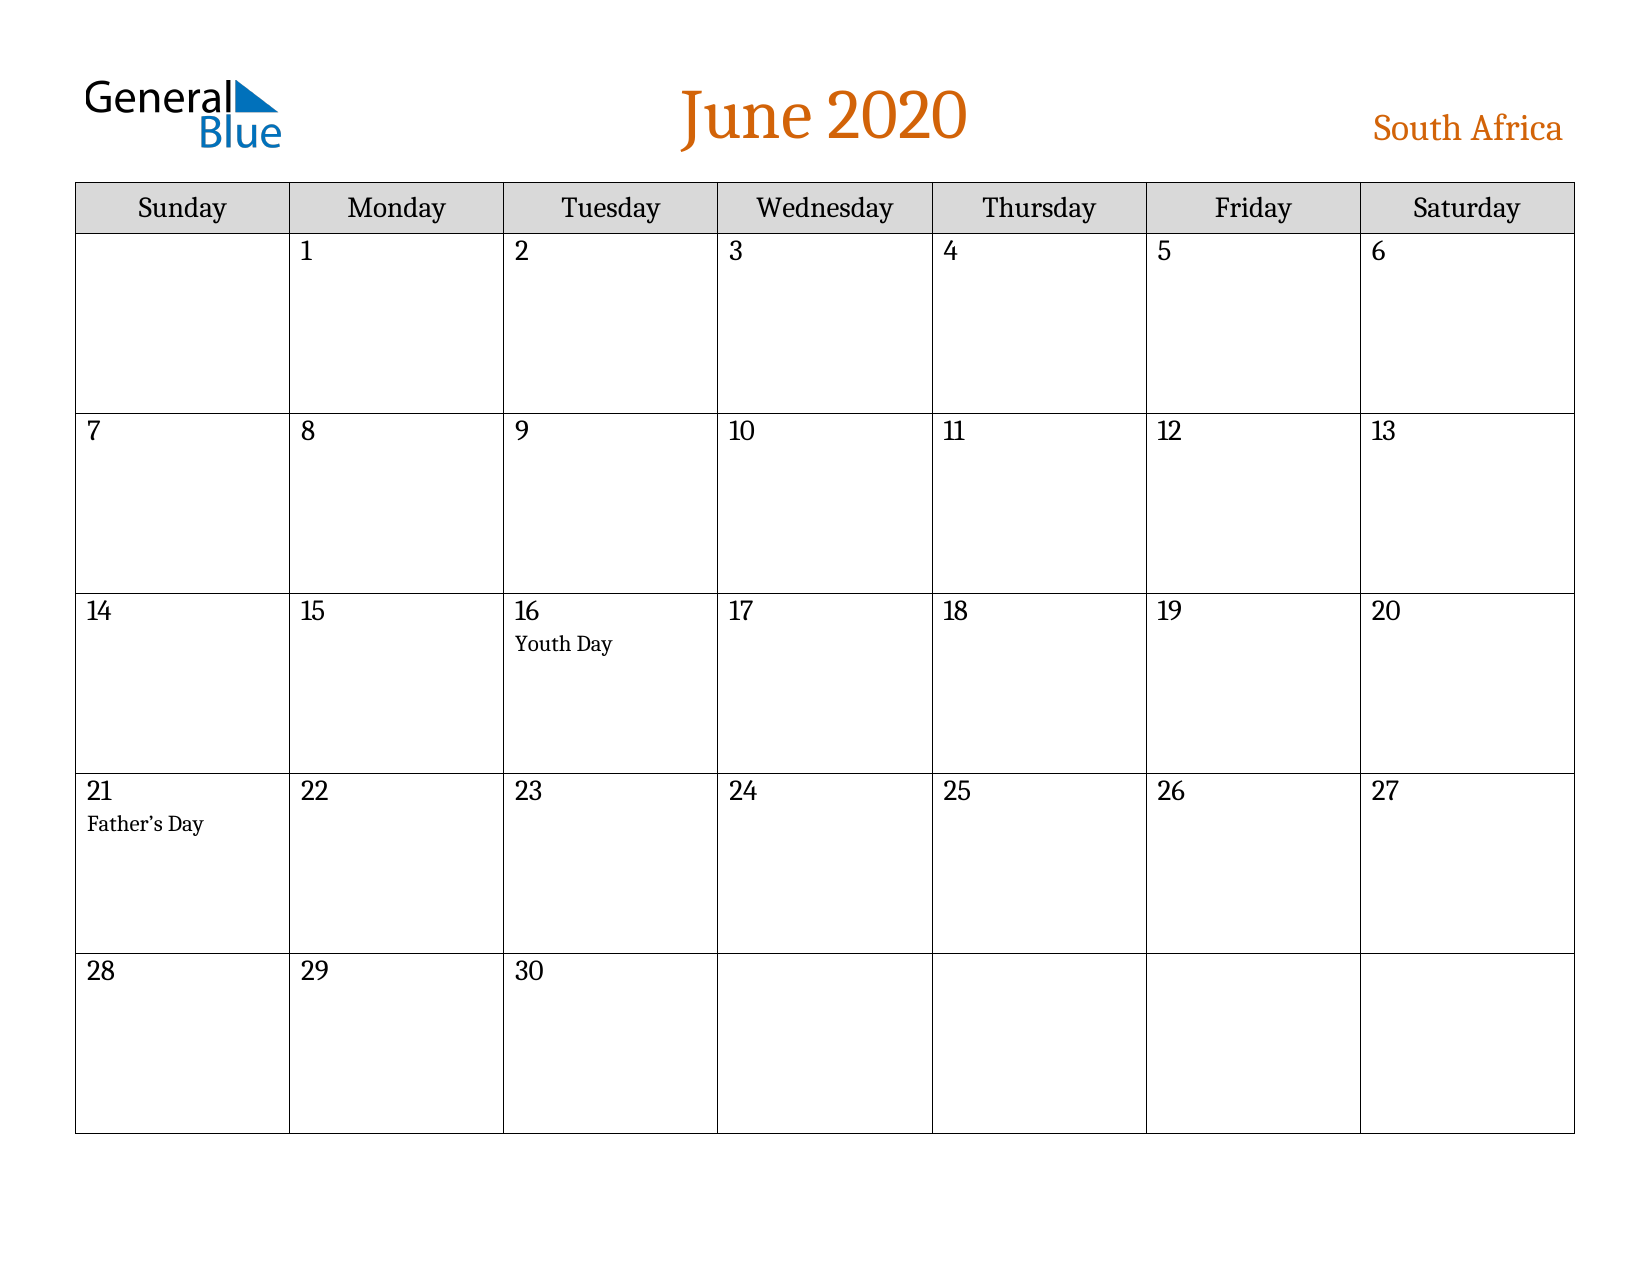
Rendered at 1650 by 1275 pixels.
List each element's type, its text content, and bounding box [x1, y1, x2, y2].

table_cell 3 [718, 234, 932, 270]
table_cell 27 [1361, 774, 1574, 810]
table_cell [504, 990, 717, 1133]
table_cell 2 [504, 234, 717, 270]
table_header June 2020 [504, 75, 1146, 182]
table_cell 26 [1147, 774, 1360, 810]
table_cell Friday [1147, 183, 1360, 233]
table_cell 6 [1361, 234, 1574, 270]
table_cell [1361, 630, 1574, 773]
table_cell 7 [76, 414, 289, 450]
table_cell 30 [504, 954, 717, 990]
table_cell 1 [290, 234, 503, 270]
table_cell 12 [1147, 414, 1360, 450]
table_cell 16 [504, 594, 717, 630]
table_cell 28 [76, 954, 289, 990]
table_cell [1147, 990, 1360, 1133]
table_cell 5 [1147, 234, 1360, 270]
table_cell [718, 630, 932, 773]
table_cell 24 [718, 774, 932, 810]
table_cell Youth Day [504, 630, 717, 773]
table_header [76, 75, 503, 182]
table_cell [718, 990, 932, 1133]
table_cell Father’s Day [76, 810, 289, 953]
table_cell [933, 954, 1146, 990]
table_cell [1147, 810, 1360, 953]
table_cell 20 [1361, 594, 1574, 630]
table_cell [290, 630, 503, 773]
table_cell 21 [76, 774, 289, 810]
table_cell [76, 270, 289, 413]
table_cell 13 [1361, 414, 1574, 450]
table_cell 29 [290, 954, 503, 990]
table_cell 25 [933, 774, 1146, 810]
table_cell [1361, 450, 1574, 593]
table_cell 18 [933, 594, 1146, 630]
table_cell 19 [1147, 594, 1360, 630]
table_cell [1361, 270, 1574, 413]
table_cell [1147, 630, 1360, 773]
table_cell [1147, 270, 1360, 413]
table_cell [933, 450, 1146, 593]
table_cell [933, 810, 1146, 953]
table_cell [933, 630, 1146, 773]
table_cell 9 [504, 414, 717, 450]
table_cell [718, 954, 932, 990]
table_cell [76, 234, 289, 270]
table_header South Africa [1146, 75, 1574, 182]
table_cell [718, 270, 932, 413]
table_cell Saturday [1361, 183, 1574, 233]
table_cell [504, 450, 717, 593]
table_cell Tuesday [504, 183, 717, 233]
table_cell [1361, 954, 1574, 990]
table_cell Wednesday [718, 183, 932, 233]
table_cell [718, 450, 932, 593]
table_cell [290, 270, 503, 413]
table_cell [933, 270, 1146, 413]
table_cell [1361, 810, 1574, 953]
table_cell 4 [933, 234, 1146, 270]
table_cell [76, 630, 289, 773]
table_cell [933, 990, 1146, 1133]
table_cell [1147, 954, 1360, 990]
table_cell 11 [933, 414, 1146, 450]
table_cell 15 [290, 594, 503, 630]
table_cell [504, 270, 717, 413]
table_cell [1361, 990, 1574, 1133]
table_cell [76, 450, 289, 593]
table_cell [1147, 450, 1360, 593]
table_cell 17 [718, 594, 932, 630]
table_cell 14 [76, 594, 289, 630]
table_cell [290, 990, 503, 1133]
table_cell [718, 810, 932, 953]
table_cell 22 [290, 774, 503, 810]
table_cell Monday [290, 183, 503, 233]
table_cell 8 [290, 414, 503, 450]
table_cell 23 [504, 774, 717, 810]
table_cell [504, 810, 717, 953]
picture [86, 80, 281, 148]
table_cell Thursday [933, 183, 1146, 233]
table_cell Sunday [76, 183, 289, 233]
table_cell [290, 810, 503, 953]
table_cell 10 [718, 414, 932, 450]
table_cell [76, 990, 289, 1133]
table_cell [290, 450, 503, 593]
